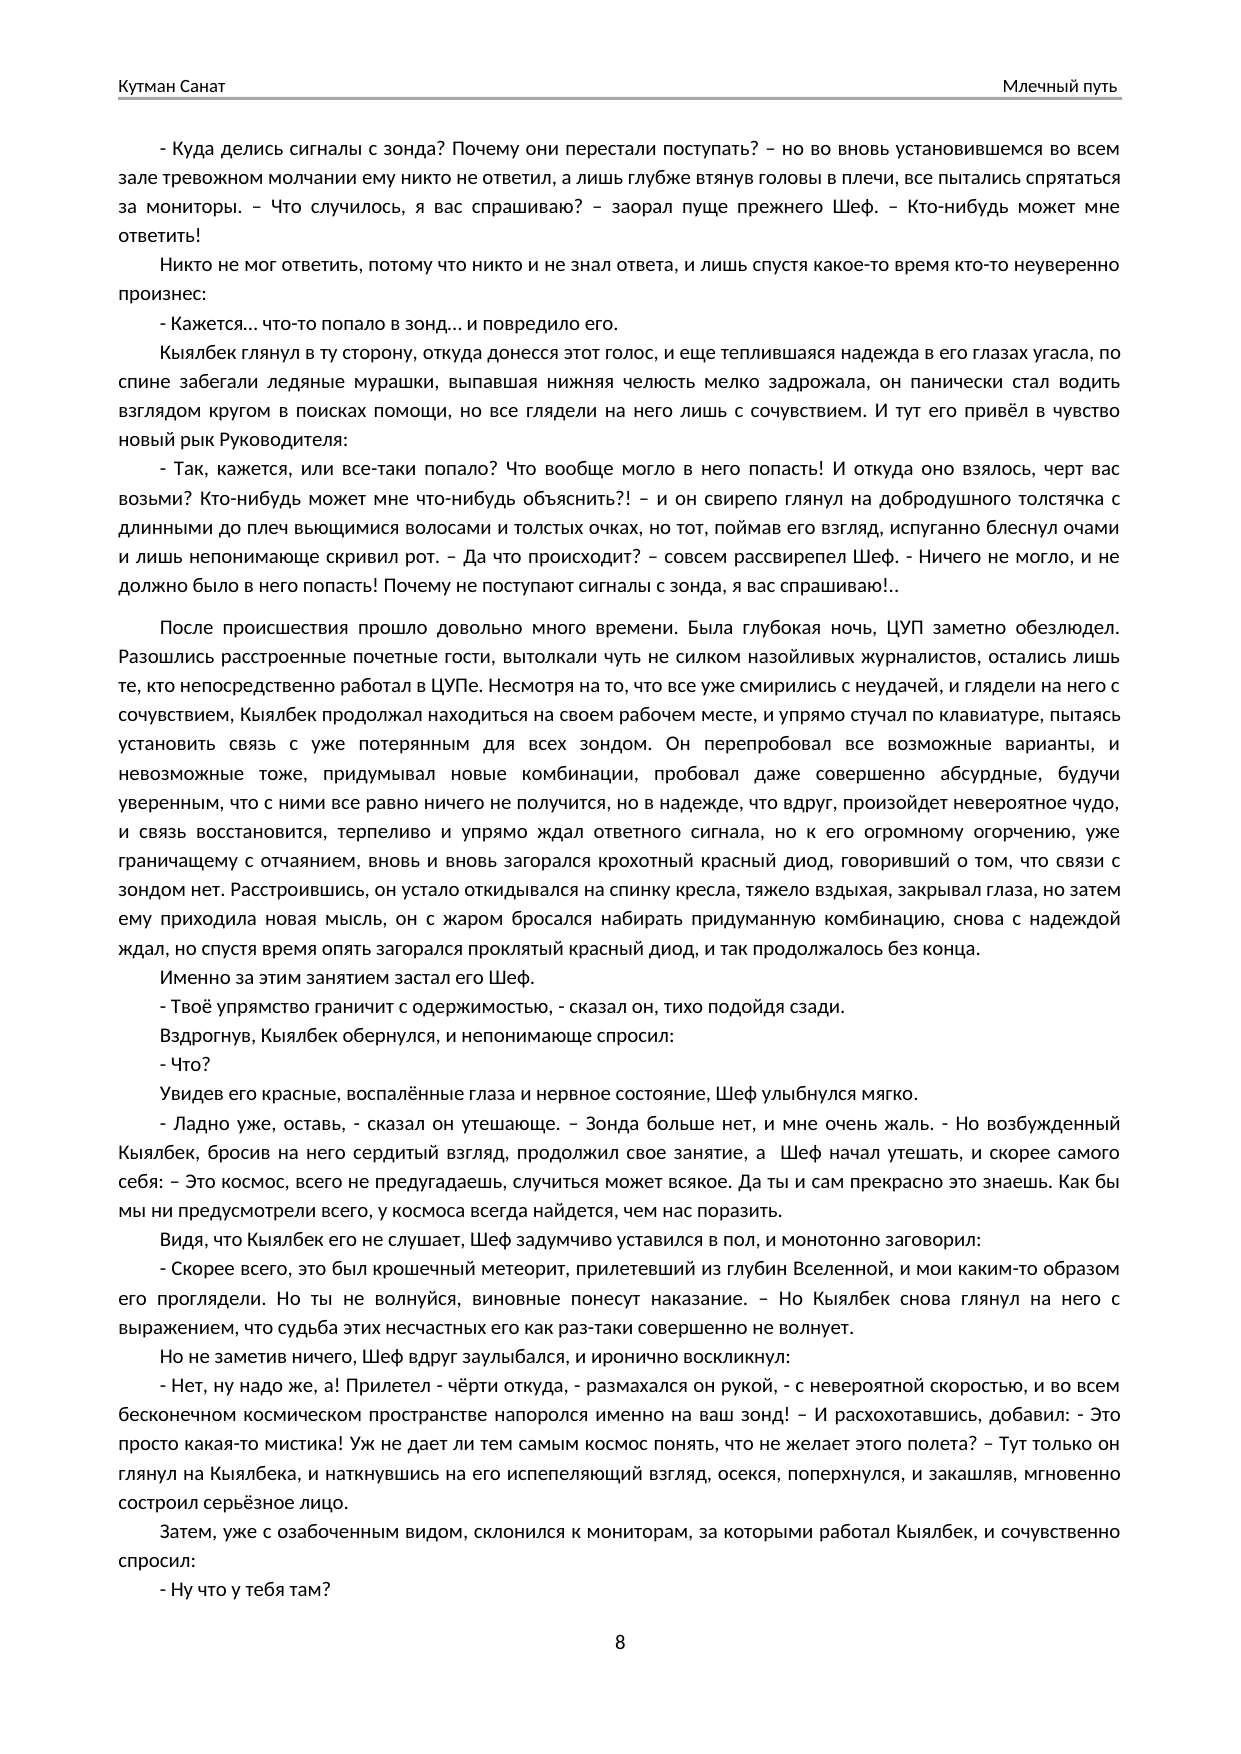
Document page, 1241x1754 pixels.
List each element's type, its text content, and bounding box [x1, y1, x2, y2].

text Никто не мог ответить, потому что никто и не знал ответа, и лишь спустя какое-то время кто-то неуверенно произнес: [118, 251, 1122, 306]
text Увидев его красные, воспалённые глаза и нервное состояние, Шеф улыбнулся мягко. [118, 1081, 1122, 1106]
text - Твоё упрямство граничит с одержимостью, - сказал он, тихо подойдя сзади. [118, 993, 1122, 1018]
text - Что? [118, 1051, 1122, 1077]
text - Ну что у тебя там? [118, 1576, 1122, 1602]
text - Кажется… что-то попало в зонд… и повредило его. [118, 310, 1122, 335]
text Кыялбек глянул в ту сторону, откуда донесся этот голос, и еще теплившаяся надежда в его глазах угасла, по спине забегали ледяные мурашки, выпавшая нижняя челюсть мелко задрожала, он панически стал водить взглядом кругом в поисках помощи, но все глядели на него лишь с сочувствием. И тут его привёл в чувство новый рык Руководителя: [118, 339, 1122, 452]
text После происшествия прошло довольно много времени. Была глубокая ночь, ЦУП заметно обезлюдел. Разошлись расстроенные почетные гости, вытолкали чуть не силком назойливых журналистов, остались лишь те, кто непосредственно работал в ЦУПе. Несмотря на то, что все уже смирились с неудачей, и глядели на него с сочувствием, Кыялбек продолжал находиться на своем рабочем месте, и упрямо стучал по клавиатуре, пытаясь установить связь с уже потерянным для всех зондом. Он перепробовал все возможные варианты, и невозможные тоже, придумывал новые комбинации, пробовал даже совершенно абсурдные, будучи уверенным, что с ними все равно ничего не получится, но в надежде, что вдруг, произойдет невероятное чудо, и связь восстановится, терпеливо и упрямо ждал ответного сигнала, но к его огромному огорчению, уже граничащему с отчаянием, вновь и вновь загорался крохотный красный диод, говоривший о том, что связи с зондом нет. Расстроившись, он устало откидывался на спинку кресла, тяжело вздыхая, закрывал глаза, но затем ему приходила новая мысль, он с жаром бросался набирать придуманную комбинацию, снова с надеждой ждал, но спустя время опять загорался проклятый красный диод, и так продолжалось без конца. [118, 614, 1122, 960]
text - Так, кажется, или все-таки попало? Что вообще могло в него попасть! И откуда оно взялось, черт вас возьми? Кто-нибудь может мне что-нибудь объяснить?! – и он свирепо глянул на добродушного толстячка с длинными до плеч вьющимися волосами и толстых очках, но тот, поймав его взгляд, испуганно блеснул очами и лишь непонимающе скривил рот. – Да что происходит? – совсем рассвирепел Шеф. - Ничего не могло, и не должно было в него попасть! Почему не поступают сигналы с зонда, я вас спрашиваю!.. [118, 456, 1122, 598]
text Вздрогнув, Кыялбек обернулся, и непонимающе спросил: [118, 1022, 1122, 1048]
text Затем, уже с озабоченным видом, склонился к мониторам, за которыми работал Кыялбек, и сочувственно спросил: [118, 1518, 1122, 1573]
text Именно за этим занятием застал его Шеф. [118, 964, 1122, 989]
text - Скорее всего, это был крошечный метеорит, прилетевший из глубин Вселенной, и мои каким-то образом его проглядели. Но ты не волнуйся, виновные понесут наказание. – Но Кыялбек снова глянул на него с выражением, что судьба этих несчастных его как раз-таки совершенно не волнует. [118, 1256, 1122, 1339]
text - Куда делись сигналы с зонда? Почему они перестали поступать? – но во вновь установившемся во всем зале тревожном молчании ему никто не ответил, а лишь глубже втянув головы в плечи, все пытались спрятаться за мониторы. – Что случилось, я вас спрашиваю? – заорал пуще прежнего Шеф. – Кто-нибудь может мне ответить! [118, 135, 1122, 248]
text Видя, что Кыялбек его не слушает, Шеф задумчиво уставился в пол, и монотонно заговорил: [118, 1226, 1122, 1252]
text - Ладно уже, оставь, - сказал он утешающе. – Зонда больше нет, и мне очень жаль. - Но возбужденный Кыялбек, бросив на него сердитый взгляд, продолжил свое занятие, а Шеф начал утешать, и скорее самого себя: – Это космос, всего не предугадаешь, случиться может всякое. Да ты и сам прекрасно это знаешь. Как бы мы ни предусмотрели всего, у космоса всегда найдется, чем нас поразить. [118, 1110, 1122, 1223]
text - Нет, ну надо же, а! Прилетел - чёрти откуда, - размахался он рукой, - с невероятной скоростью, и во всем бесконечном космическом пространстве напоролся именно на ваш зонд! – И расхохотавшись, добавил: - Это просто какая-то мистика! Уж не дает ли тем самым космос понять, что не желает этого полета? – Тут только он глянул на Кыялбека, и наткнувшись на его испепеляющий взгляд, осекся, поперхнулся, и закашляв, мгновенно состроил серьёзное лицо. [118, 1372, 1122, 1514]
text Но не заметив ничего, Шеф вдруг заулыбался, и иронично воскликнул: [118, 1343, 1122, 1368]
